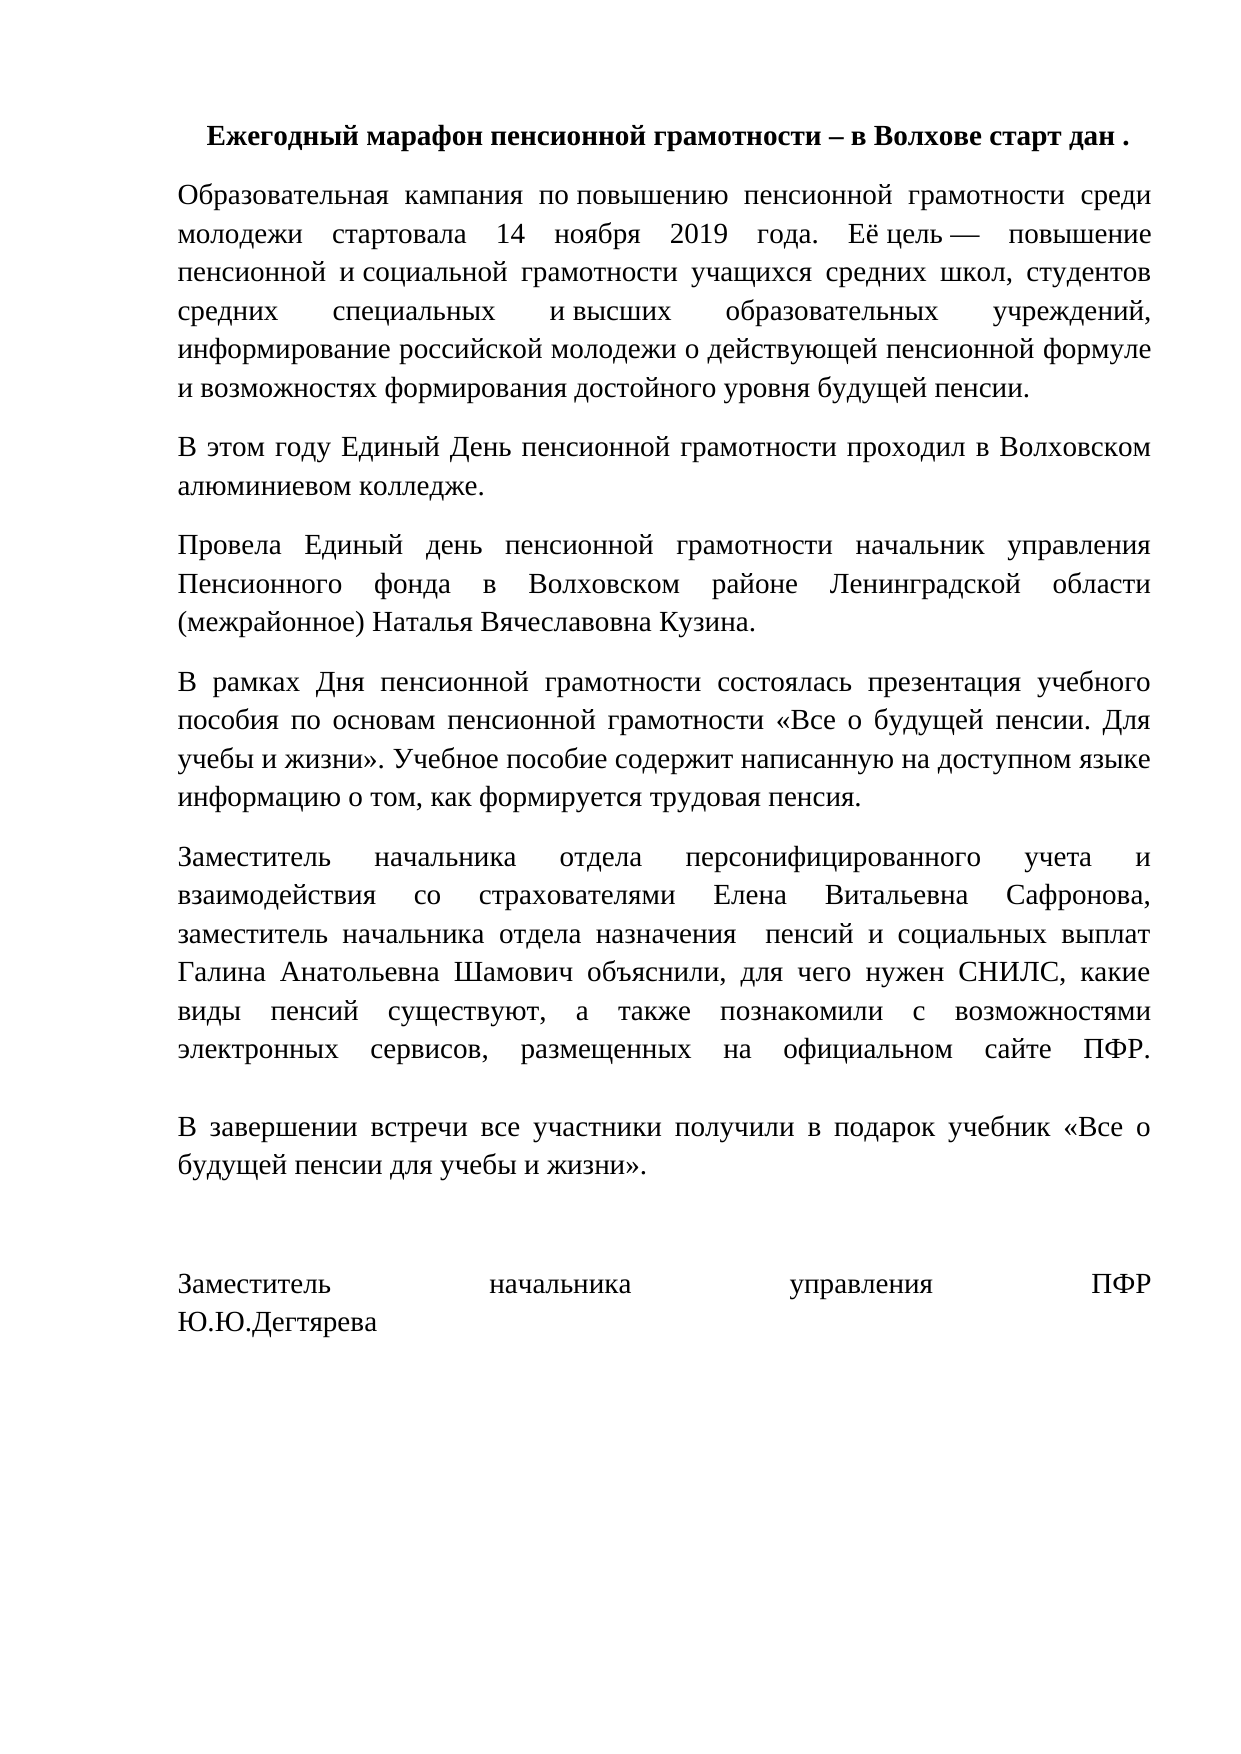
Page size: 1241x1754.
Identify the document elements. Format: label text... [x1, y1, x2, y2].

text Заместитель начальника отдела персонифицированного учета и взаимодействия со страхователями Елена Витальевна Сафронова, заместитель начальника отдела назначения пенсий и социальных выплат Галина Анатольевна Шамович объяснили, для чего нужен СНИЛС, какие виды пенсий существуют, а также познакомили с возможностями электронных сервисов, размещенных на официальном сайте ПФР. В завершении встречи все участники получили в подарок учебник «Все о будущей пенсии для учебы и жизни». [177, 839, 1152, 1181]
text В этом году Единый День пенсионной грамотности проходил в Волховском алюминиевом колледже. [177, 429, 1152, 502]
text Заместитель начальника управления ПФР Ю.Ю.Дегтярева [177, 1266, 1152, 1338]
text Ежегодный марафон пенсионной грамотности – в Волхове старт дан . [177, 118, 1152, 152]
text Образовательная кампания по повышению пенсионной грамотности среди молодежи стартовала 14 ноября 2019 года. Её цель — повышение пенсионной и социальной грамотности учащихся средних школ, студентов средних специальных и высших образовательных учреждений, информирование российской молодежи о действующей пенсионной формуле и возможностях формирования достойного уровня будущей пенсии. [177, 177, 1152, 404]
text Провела Единый день пенсионной грамотности начальник управления Пенсионного фонда в Волховском районе Ленинградской области (межрайонное) Наталья Вячеславовна Кузина. [177, 527, 1152, 638]
text В рамках Дня пенсионной грамотности состоялась презентация учебного пособия по основам пенсионной грамотности «Все о будущей пенсии. Для учебы и жизни». Учебное пособие содержит написанную на доступном языке информацию о том, как формируется трудовая пенсия. [177, 664, 1152, 813]
